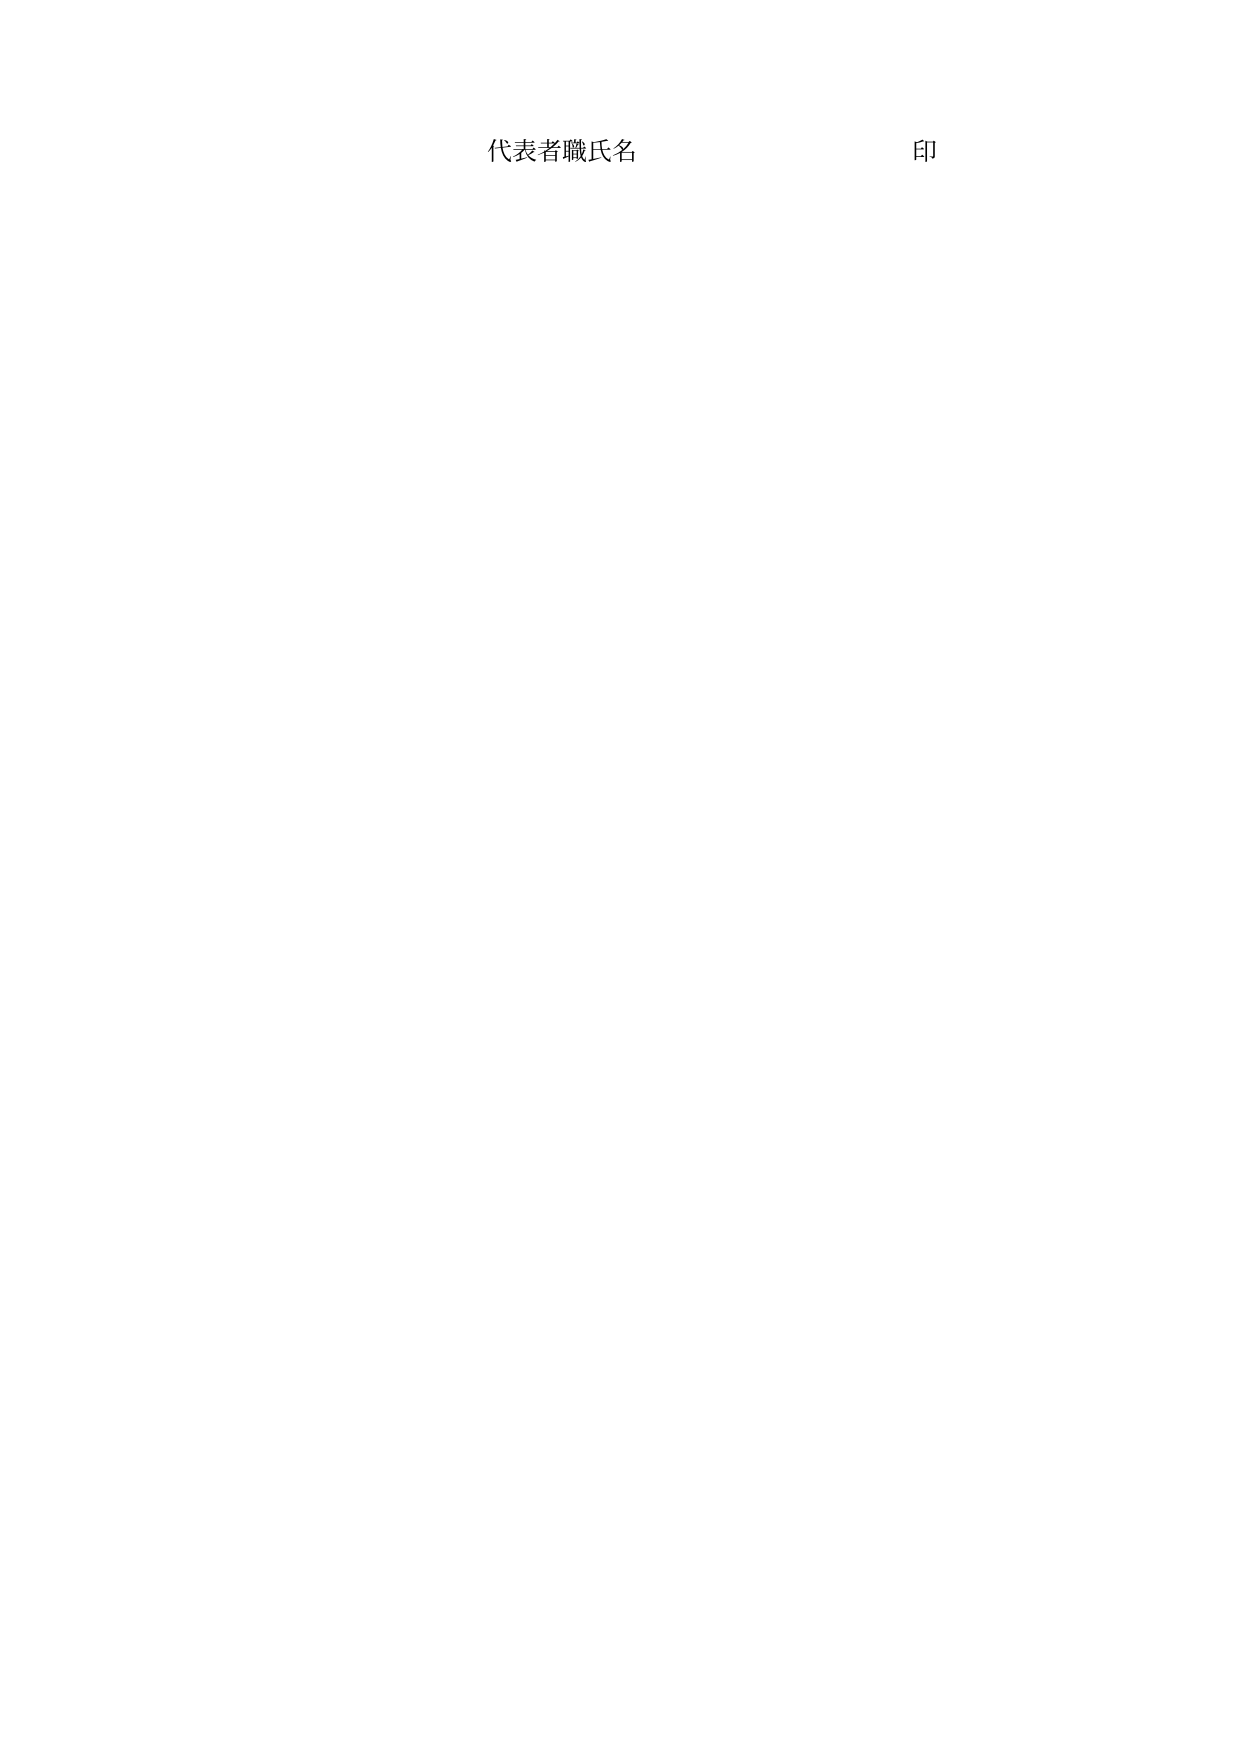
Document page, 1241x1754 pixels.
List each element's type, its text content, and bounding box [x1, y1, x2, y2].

text 代表者職氏名 印 [112, 131, 1134, 167]
